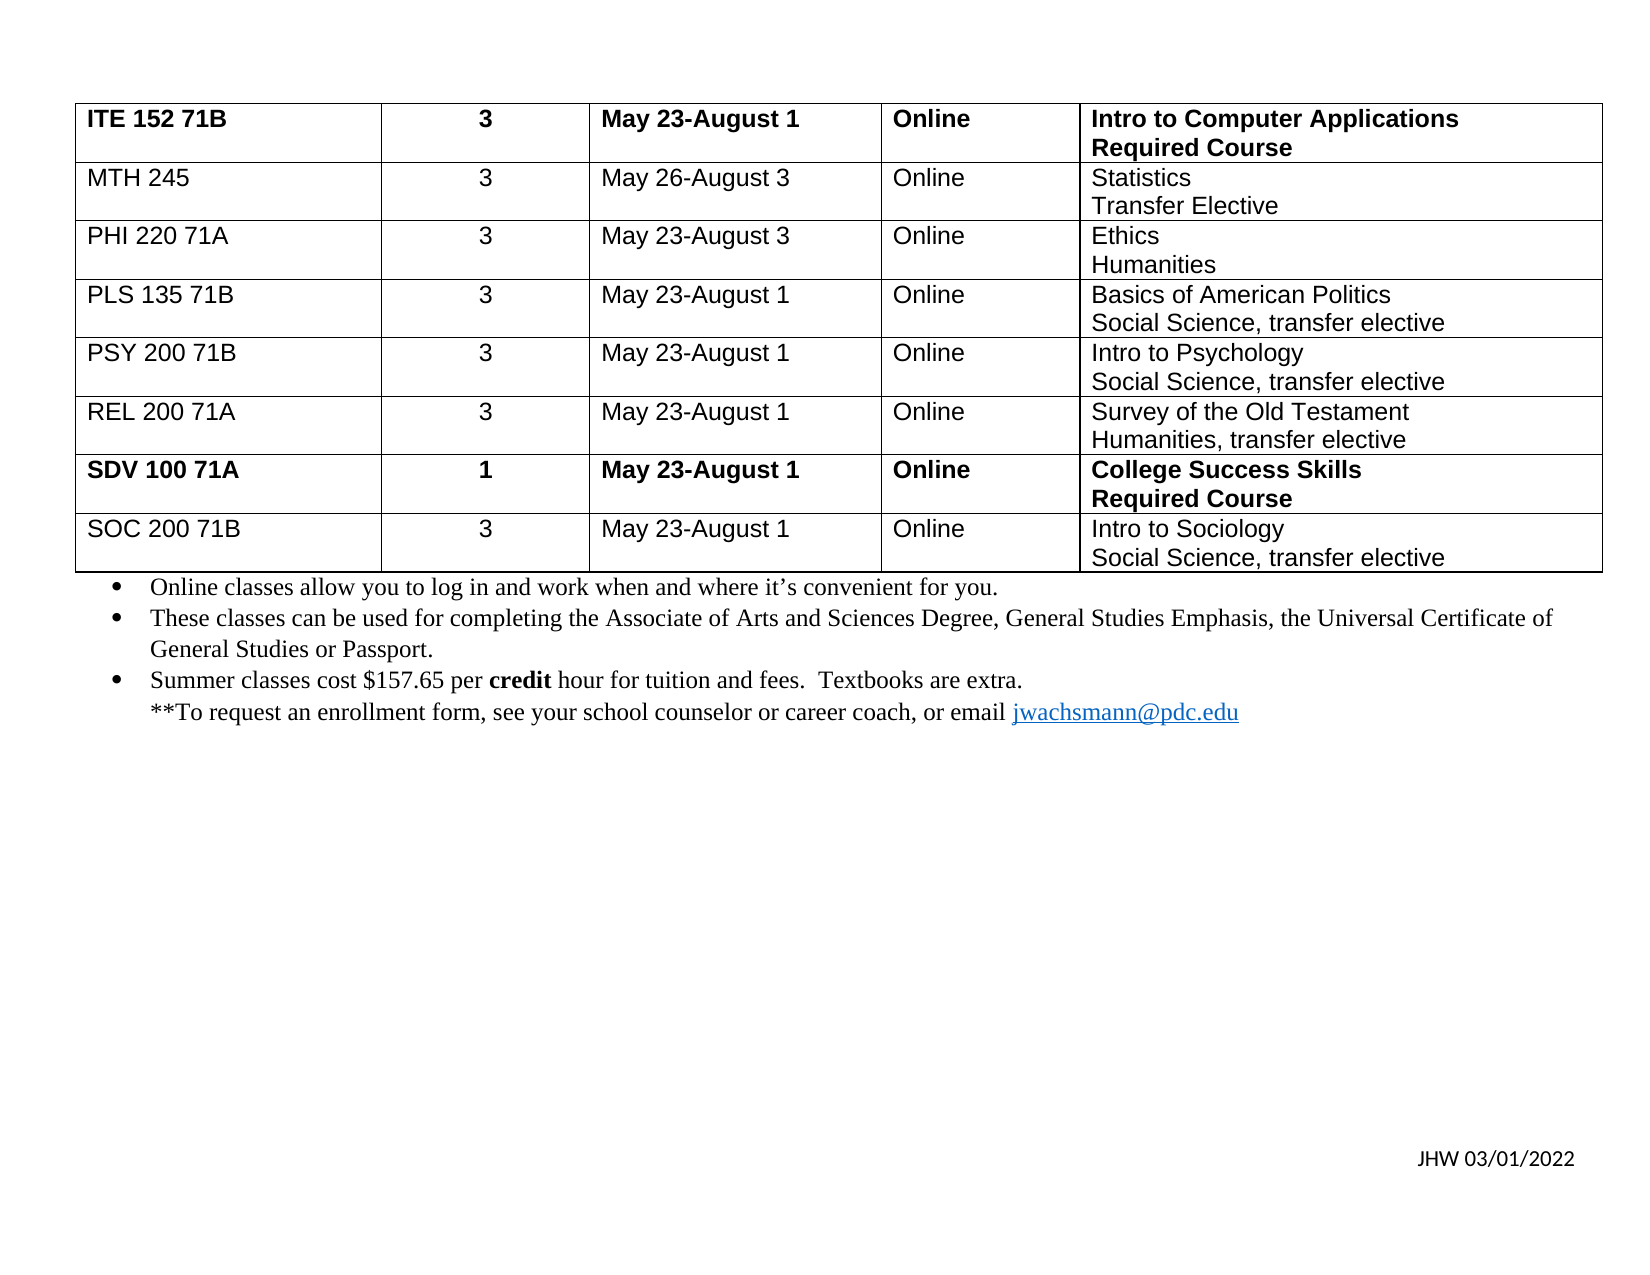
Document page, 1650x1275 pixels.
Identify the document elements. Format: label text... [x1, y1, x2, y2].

table_cell MTH 245 [76, 163, 381, 220]
table_cell SOC 200 71B [76, 514, 381, 571]
table_cell 3 [382, 514, 589, 571]
table_cell 3 [382, 163, 589, 220]
table_cell Basics of American Politics Social Science, transfer elective [1081, 280, 1602, 337]
table_cell 1 [382, 455, 589, 513]
list **To request an enrollment form, see your school counselor or career coach, or email jwachsmann@pdc.edu [150, 697, 1575, 725]
table_cell PHI 220 71A [76, 221, 381, 279]
list These classes can be used for completing the Associate of Arts and Sciences Degree, General Studies Emphasis, the Universal Certificate of General Studies or Passport. [112, 603, 1575, 663]
table_cell PSY 200 71B [76, 338, 381, 396]
table_cell 3 [382, 104, 589, 162]
table_cell 3 [382, 397, 589, 454]
table_cell Intro to Computer Applications Required Course [1081, 104, 1602, 162]
table_cell ITE 152 71B [76, 104, 381, 162]
table_cell May 23-August 1 [590, 397, 881, 454]
table_cell Online [882, 338, 1079, 396]
table_cell May 23-August 1 [590, 280, 881, 337]
table_cell May 23-August 1 [590, 338, 881, 396]
table_cell Online [882, 163, 1079, 220]
list Summer classes cost $157.65 per credit hour for tuition and fees. Textbooks are extra. [112, 666, 1575, 694]
table_cell May 23-August 1 [590, 104, 881, 162]
table_cell 3 [382, 338, 589, 396]
table_cell REL 200 71A [76, 397, 381, 454]
table_cell Online [882, 104, 1079, 162]
table_cell Online [882, 280, 1079, 337]
table_cell May 23-August 1 [590, 514, 881, 571]
table_cell May 26-August 3 [590, 163, 881, 220]
table_cell Intro to Psychology Social Science, transfer elective [1081, 338, 1602, 396]
table_cell College Success Skills Required Course [1081, 455, 1602, 513]
table_cell May 23-August 3 [590, 221, 881, 279]
table_cell Online [882, 455, 1079, 513]
table_cell Online [882, 514, 1079, 571]
table_cell SDV 100 71A [76, 455, 381, 513]
table_cell Ethics Humanities [1081, 221, 1602, 279]
table_cell Online [882, 397, 1079, 454]
table_cell Statistics Transfer Elective [1081, 163, 1602, 220]
table_cell 3 [382, 221, 589, 279]
table_cell PLS 135 71B [76, 280, 381, 337]
table_cell Online [882, 221, 1079, 279]
table_cell Survey of the Old Testament Humanities, transfer elective [1081, 397, 1602, 454]
table_cell May 23-August 1 [590, 455, 881, 513]
table_cell 3 [382, 280, 589, 337]
table_cell Intro to Sociology Social Science, transfer elective [1081, 514, 1602, 571]
list Online classes allow you to log in and work when and where it’s convenient for you. [112, 573, 1575, 601]
